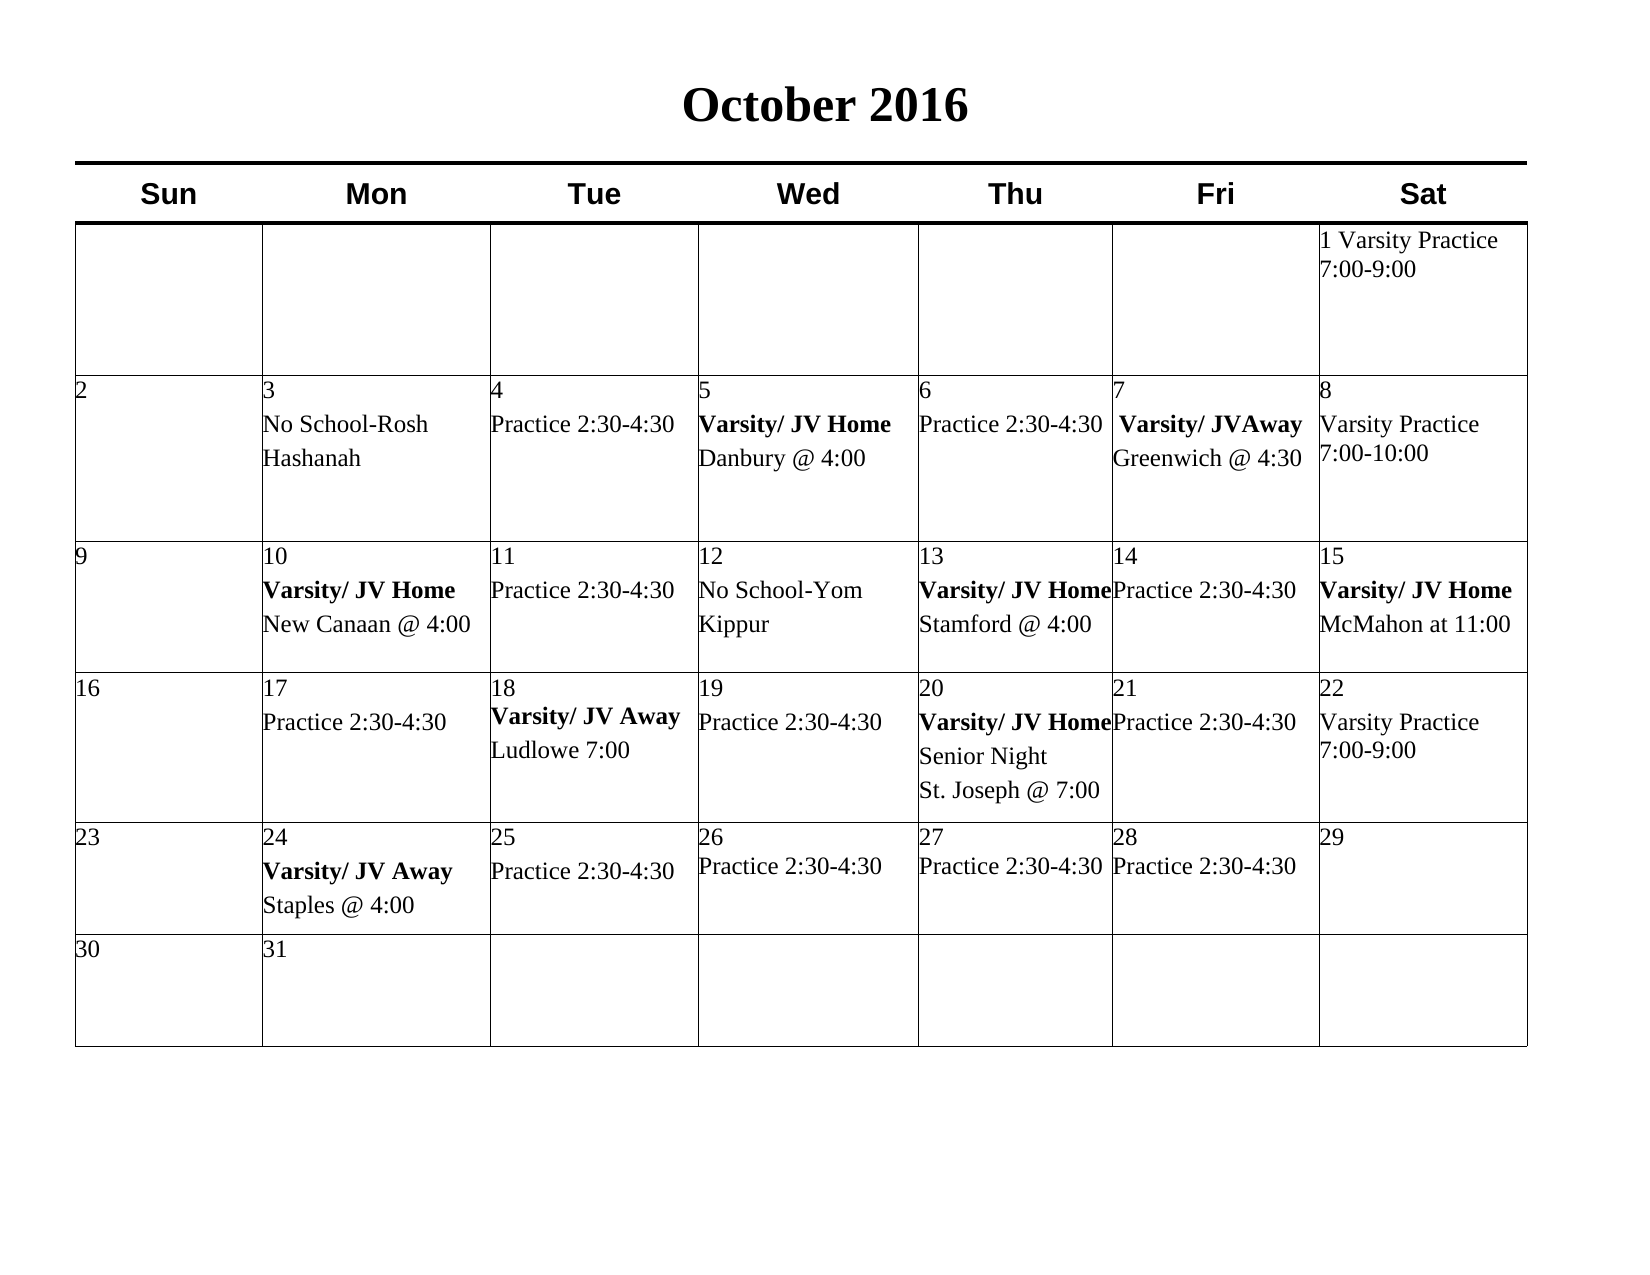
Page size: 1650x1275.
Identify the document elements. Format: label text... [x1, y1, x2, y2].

subtitle October 2016 [75, 75, 1575, 132]
table_cell 31 [263, 935, 490, 1046]
table_cell 21 Practice 2:30-4:30 [1113, 673, 1319, 822]
table_cell [1113, 935, 1319, 1046]
table_cell 25 Practice 2:30-4:30 [491, 823, 698, 934]
table_cell 24 Varsity/ JV Away Staples @ 4:00 [263, 823, 490, 934]
table_header Mon [263, 165, 490, 221]
table_cell 2 [76, 376, 262, 541]
table_cell 1 Varsity Practice 7:00-9:00 [1320, 225, 1527, 374]
table_cell 30 [76, 935, 262, 1046]
table_cell 22 Varsity Practice 7:00-9:00 [1320, 673, 1527, 822]
table_cell 5 Varsity/ JV Home Danbury @ 4:00 [699, 376, 918, 541]
table_cell 27 Practice 2:30-4:30 [919, 823, 1112, 934]
table_cell [919, 935, 1112, 1046]
table_cell 9 [76, 542, 262, 672]
table_cell 15 Varsity/ JV Home McMahon at 11:00 [1320, 542, 1527, 672]
table_cell [919, 225, 1112, 374]
table_cell 16 [76, 673, 262, 822]
table_cell 12 No School-Yom Kippur [699, 542, 918, 672]
table_cell 23 [76, 823, 262, 934]
table_cell 3 No School-Rosh Hashanah [263, 376, 490, 541]
table_cell 7 Varsity/ JVAway Greenwich @ 4:30 [1113, 376, 1319, 541]
table_cell 19 Practice 2:30-4:30 [699, 673, 918, 822]
table_header Fri [1112, 165, 1319, 221]
table_cell 28 Practice 2:30-4:30 [1113, 823, 1319, 934]
table_cell 29 [1320, 823, 1527, 934]
table_cell [699, 225, 918, 374]
table_cell [1320, 935, 1527, 1046]
table_cell 6 Practice 2:30-4:30 [919, 376, 1112, 541]
table_cell 26 Practice 2:30-4:30 [699, 823, 918, 934]
table_cell 20 Varsity/ JV Home Senior Night St. Joseph @ 7:00 [919, 673, 1112, 822]
table_cell 18 Varsity/ JV Away Ludlowe 7:00 [491, 673, 698, 822]
table_cell 13 Varsity/ JV Home Stamford @ 4:00 [919, 542, 1112, 672]
table_header Sun [75, 165, 262, 221]
table_header Tue [490, 165, 698, 221]
table_cell [491, 225, 698, 374]
table_cell [263, 225, 490, 374]
table_cell 10 Varsity/ JV Home New Canaan @ 4:00 [263, 542, 490, 672]
table_cell [699, 935, 918, 1046]
table_header Sat [1319, 165, 1527, 221]
table_cell 14 Practice 2:30-4:30 [1113, 542, 1319, 672]
table_cell 4 Practice 2:30-4:30 [491, 376, 698, 541]
table_cell [1113, 225, 1319, 374]
table_cell [76, 225, 262, 374]
table_cell 17 Practice 2:30-4:30 [263, 673, 490, 822]
table_cell [491, 935, 698, 1046]
table_cell 11 Practice 2:30-4:30 [491, 542, 698, 672]
table_header Thu [919, 165, 1112, 221]
table_header Wed [698, 165, 919, 221]
table_cell 8 Varsity Practice 7:00-10:00 [1320, 376, 1527, 541]
